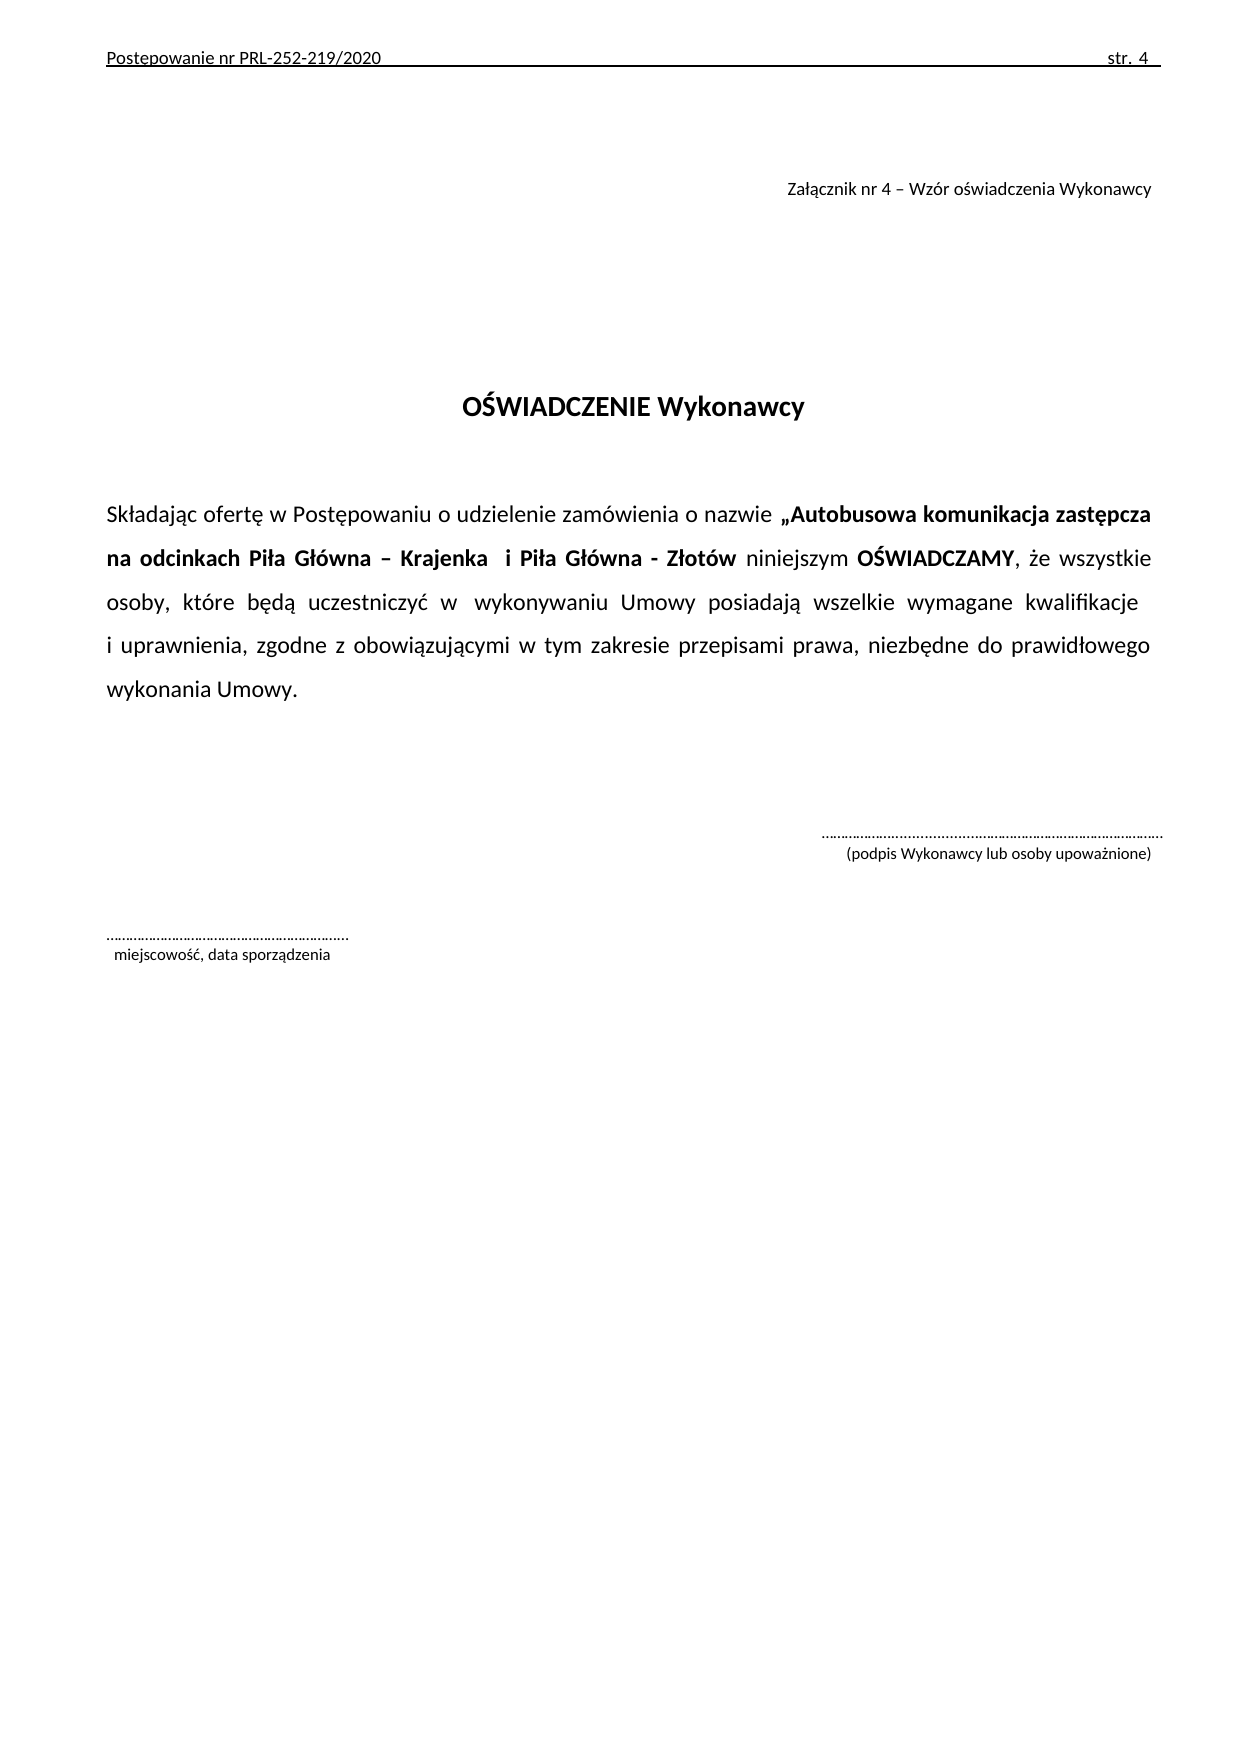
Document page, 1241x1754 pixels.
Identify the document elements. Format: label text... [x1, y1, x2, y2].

text Składając ofertę w Postępowaniu o udzielenie zamówienia o nazwie „Autobusowa komunikacja zastępcza na odcinkach Piła Główna – Krajenka i Piła Główna - Złotów niniejszym OŚWIADCZAMY, że wszystkie osoby, które będą uczestniczyć w wykonywaniu Umowy posiadają wszelkie wymagane kwalifikacje i uprawnienia, zgodne z obowiązującymi w tym zakresie przepisami prawa, niezbędne do prawidłowego wykonania Umowy. [106, 499, 1152, 704]
text ……………….....................………………………………………… [211, 823, 1163, 843]
subtitle OŚWIADCZENIE Wykonawcy [106, 388, 1160, 424]
text ……………………………………………………... [106, 924, 1152, 944]
text Załącznik nr 4 – Wzór oświadczenia Wykonawcy [106, 177, 1152, 200]
text miejscowość, data sporządzenia [106, 944, 601, 965]
text (podpis Wykonawcy lub osoby upoważnione) [211, 843, 1152, 863]
